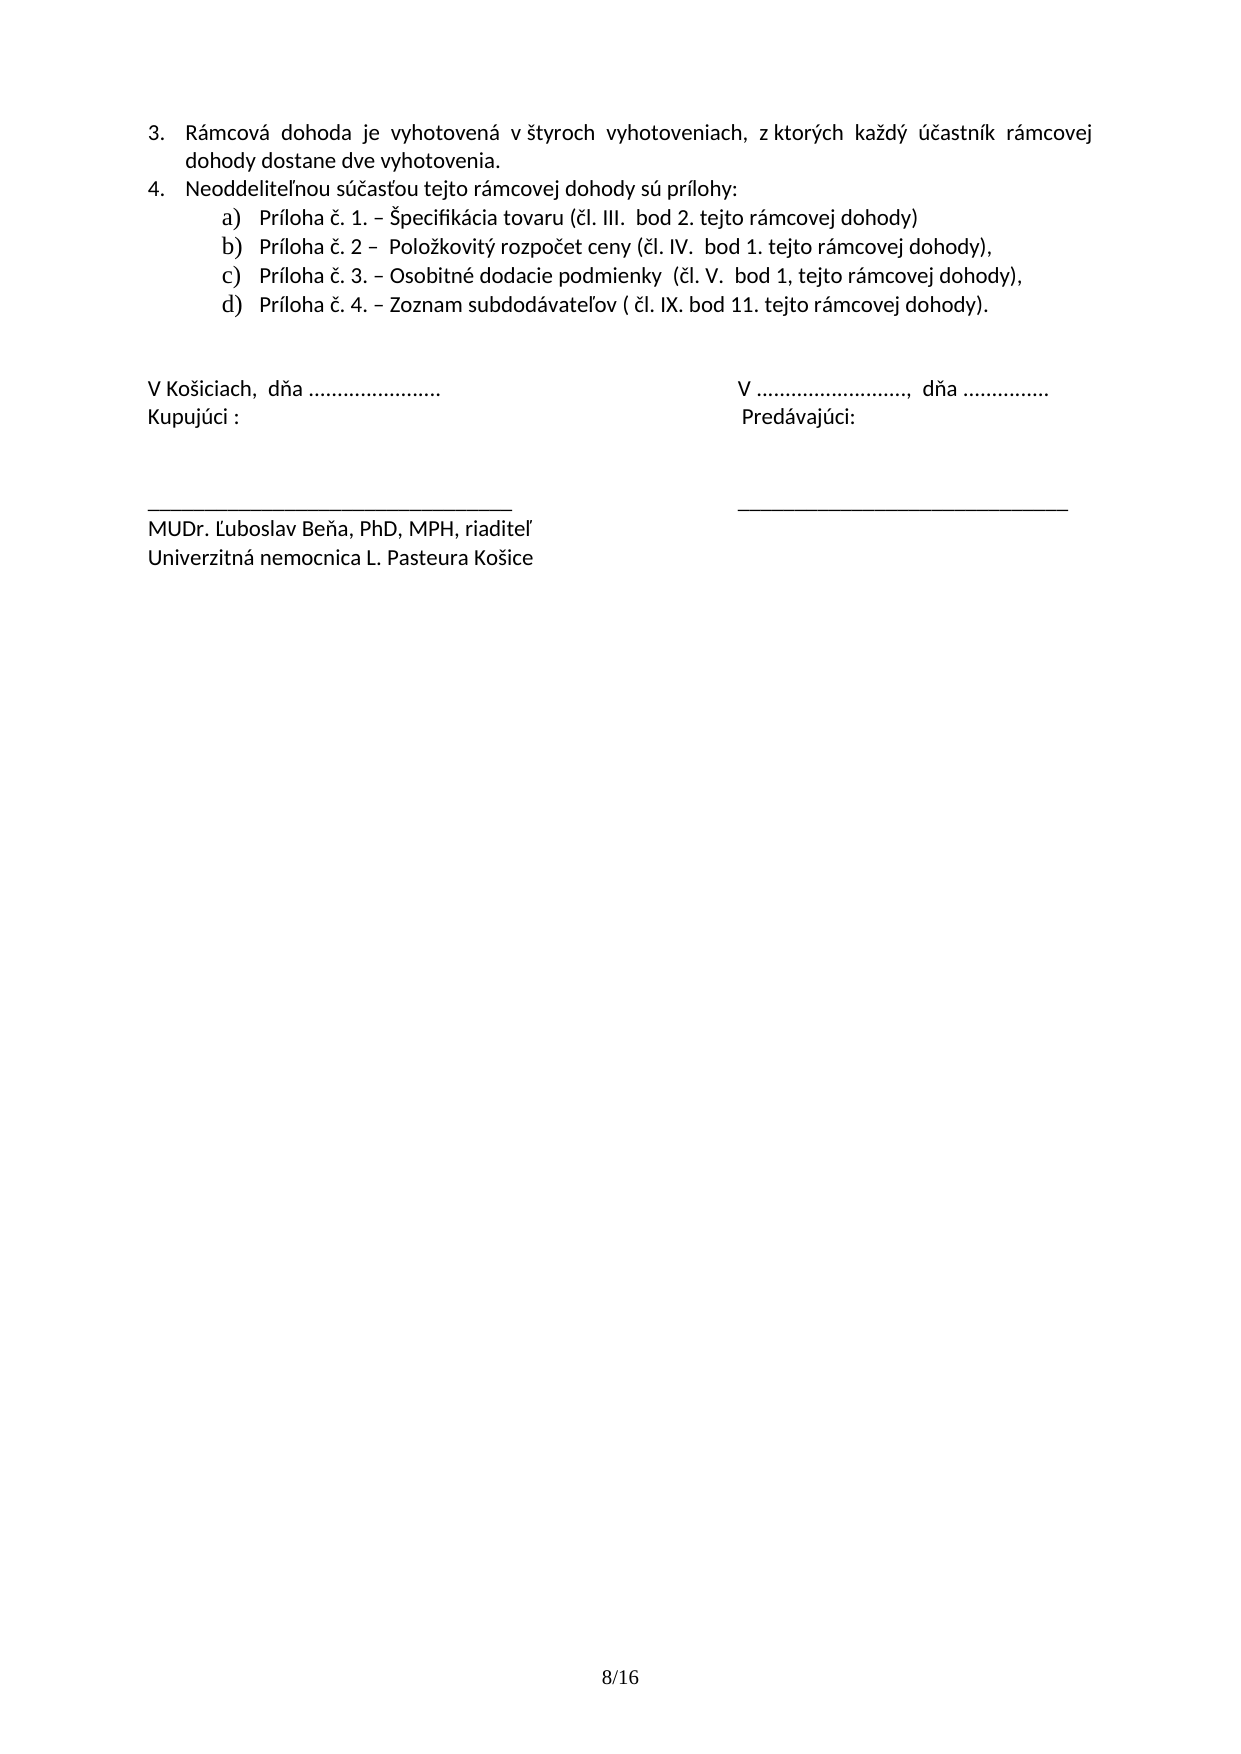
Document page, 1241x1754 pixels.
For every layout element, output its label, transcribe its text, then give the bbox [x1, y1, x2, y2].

list Príloha č. 2 – Položkovitý rozpočet ceny (čl. IV. bod 1. tejto rámcovej dohody), [222, 231, 1092, 260]
text Kupujúci : Predávajúci: [148, 402, 1092, 431]
list Príloha č. 4. – Zoznam subdodávateľov ( čl. IX. bod 11. tejto rámcovej dohody). [222, 289, 1092, 318]
list Rámcová dohoda je vyhotovená v štyroch vyhotoveniach, z ktorých každý účastník rámcovej dohody dostane dve vyhotovenia. [148, 118, 1092, 174]
text Univerzitná nemocnica L. Pasteura Košice [148, 543, 1092, 571]
list Príloha č. 1. – Špecifikácia tovaru (čl. III. bod 2. tejto rámcovej dohody) [222, 202, 1092, 231]
text V Košiciach, dňa ....................... V .........................., dňa ............... [148, 374, 1092, 402]
text ________________________________ _____________________________ [148, 487, 1092, 514]
text MUDr. Ľuboslav Beňa, PhD, MPH, riaditeľ [148, 514, 1092, 543]
list Neoddeliteľnou súčasťou tejto rámcovej dohody sú prílohy: [148, 174, 1092, 202]
list Príloha č. 3. – Osobitné dodacie podmienky (čl. V. bod 1, tejto rámcovej dohody), [222, 260, 1092, 289]
